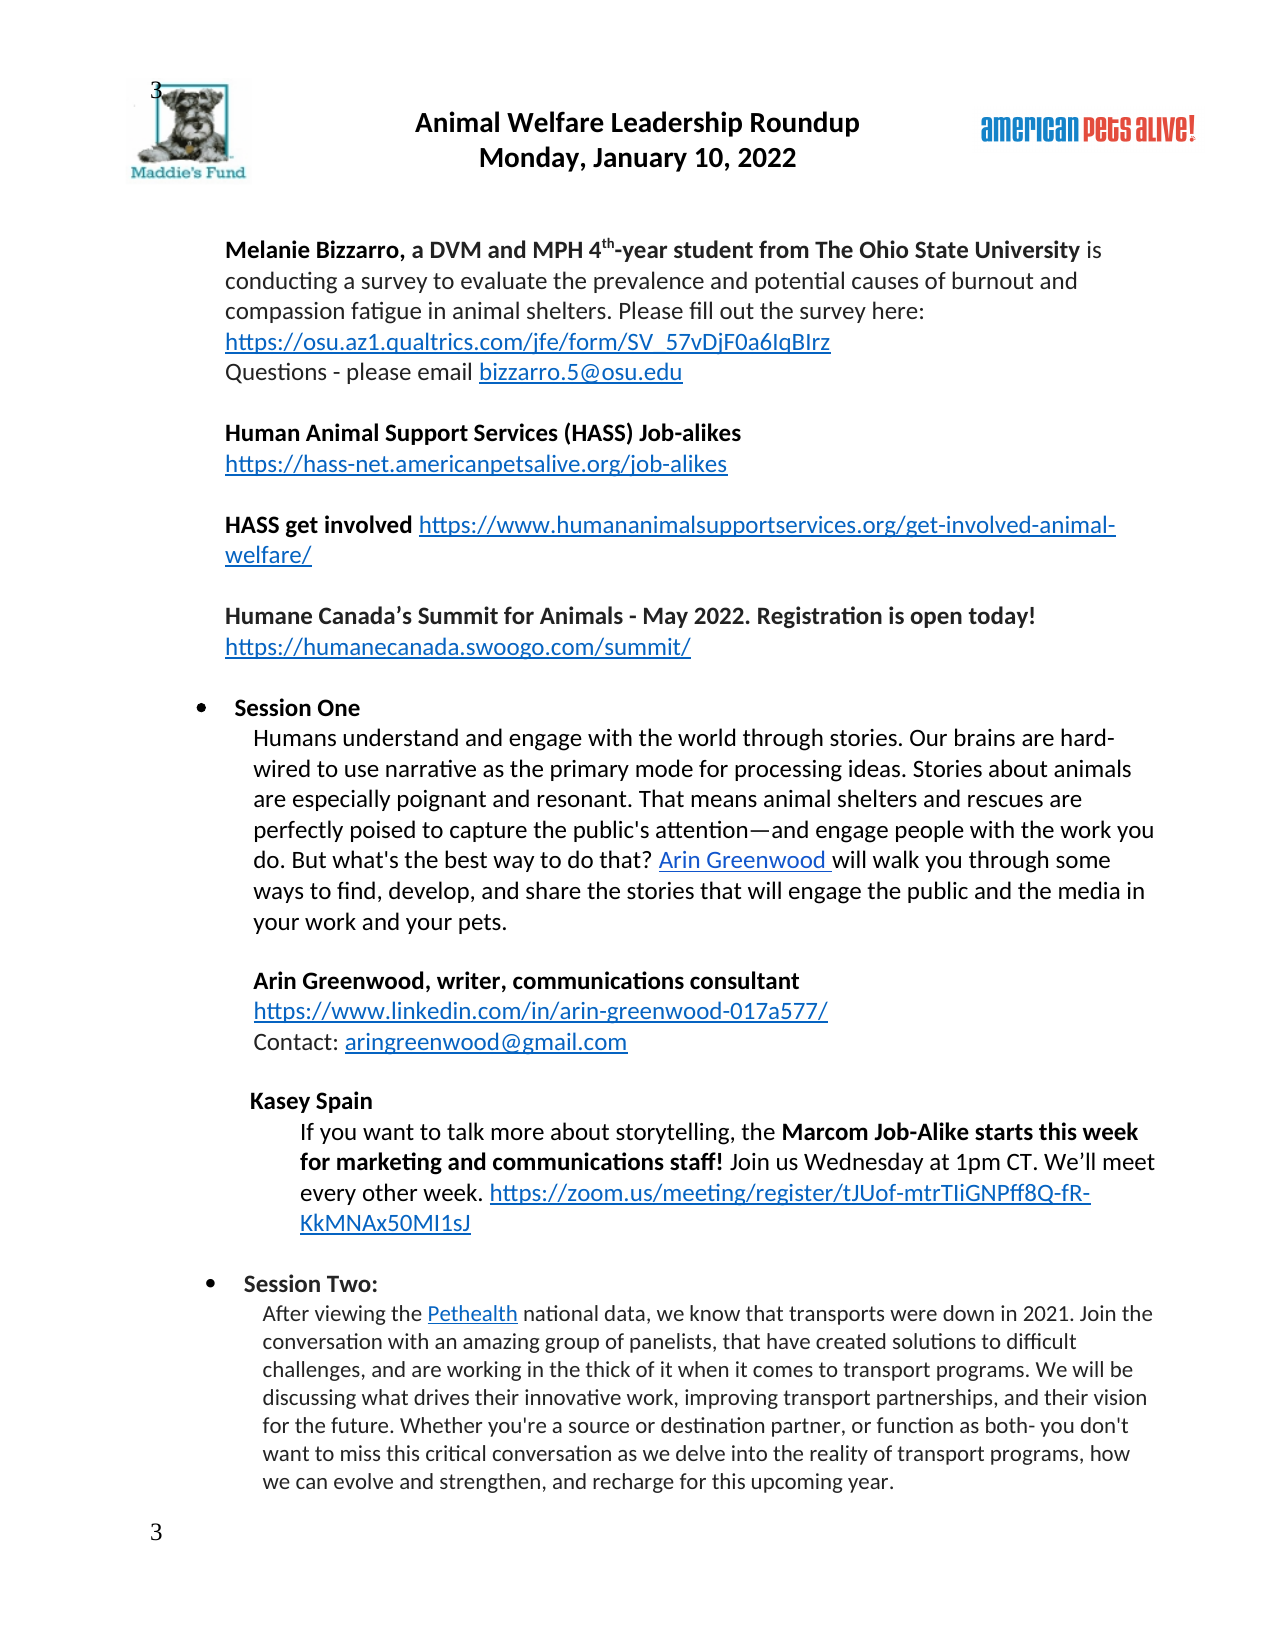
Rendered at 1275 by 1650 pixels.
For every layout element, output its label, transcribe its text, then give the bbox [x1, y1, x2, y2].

text Humans understand and engage with the world through stories. Our brains are hard-wired to use narrative as the primary mode for processing ideas. Stories about animals are especially poignant and resonant. That means animal shelters and rescues are perfectly poised to capture the public's attention—and engage people with the work you do. But what's the best way to do that? Arin Greenwood will walk you through some ways to find, develop, and share the stories that will engage the public and the media in your work and your pets. [253, 723, 1162, 936]
text Humane Canada’s Summit for Animals - May 2022. Registration is open today! https://humanecanada.swoogo.com/summit/ [225, 601, 1162, 662]
text Melanie Bizzarro, a DVM and MPH 4th-year student from The Ohio State University is conducting a survey to evaluate the prevalence and potential causes of burnout and compassion fatigue in animal shelters. Please fill out the survey here: https://osu.az1.qualtrics.com/jfe/form/SV_57vDjF0a6IqBIrz [225, 234, 1162, 356]
text If you want to talk more about storytelling, the Marcom Job-Alike starts this week for marketing and communications staff! Join us Wednesday at 1pm CT. We’ll meet every other week. https://zoom.us/meeting/register/tJUof-mtrTIiGNPff8Q-fR-KkMNAx50MI1sJ [300, 1116, 1162, 1238]
picture [125, 78, 253, 185]
text Arin Greenwood, writer, communications consultant [159, 965, 1162, 996]
list Session Two: [206, 1268, 1162, 1299]
text Kasey Spain [150, 1085, 1162, 1116]
list Session One [197, 692, 1162, 723]
picture [971, 106, 1205, 153]
text https://hass-net.americanpetsalive.org/job-alikes [150, 448, 1162, 478]
text After viewing the Pethealth national data, we know that transports were down in 2021. Join the conversation with an amazing group of panelists, that have created solutions to difficult challenges, and are working in the thick of it when it comes to transport programs. We will be discussing what drives their innovative work, improving transport partnerships, and their vision for the future. Whether you're a source or destination partner, or function as both- you don't want to miss this critical conversation as we delve into the reality of transport programs, how we can evolve and strengthen, and recharge for this upcoming year. [262, 1299, 1162, 1495]
text Contact: aringreenwood@gmail.com [150, 1026, 1162, 1057]
text Questions - please email bizzarro.5@osu.edu [150, 356, 1162, 387]
text HASS get involved https://www.humananimalsupportservices.org/get-involved-animal-welfare/ [225, 509, 1162, 570]
text https://www.linkedin.com/in/arin-greenwood-017a577/ [150, 996, 1162, 1026]
text Human Animal Support Services (HASS) Job-alikes [150, 417, 1162, 448]
